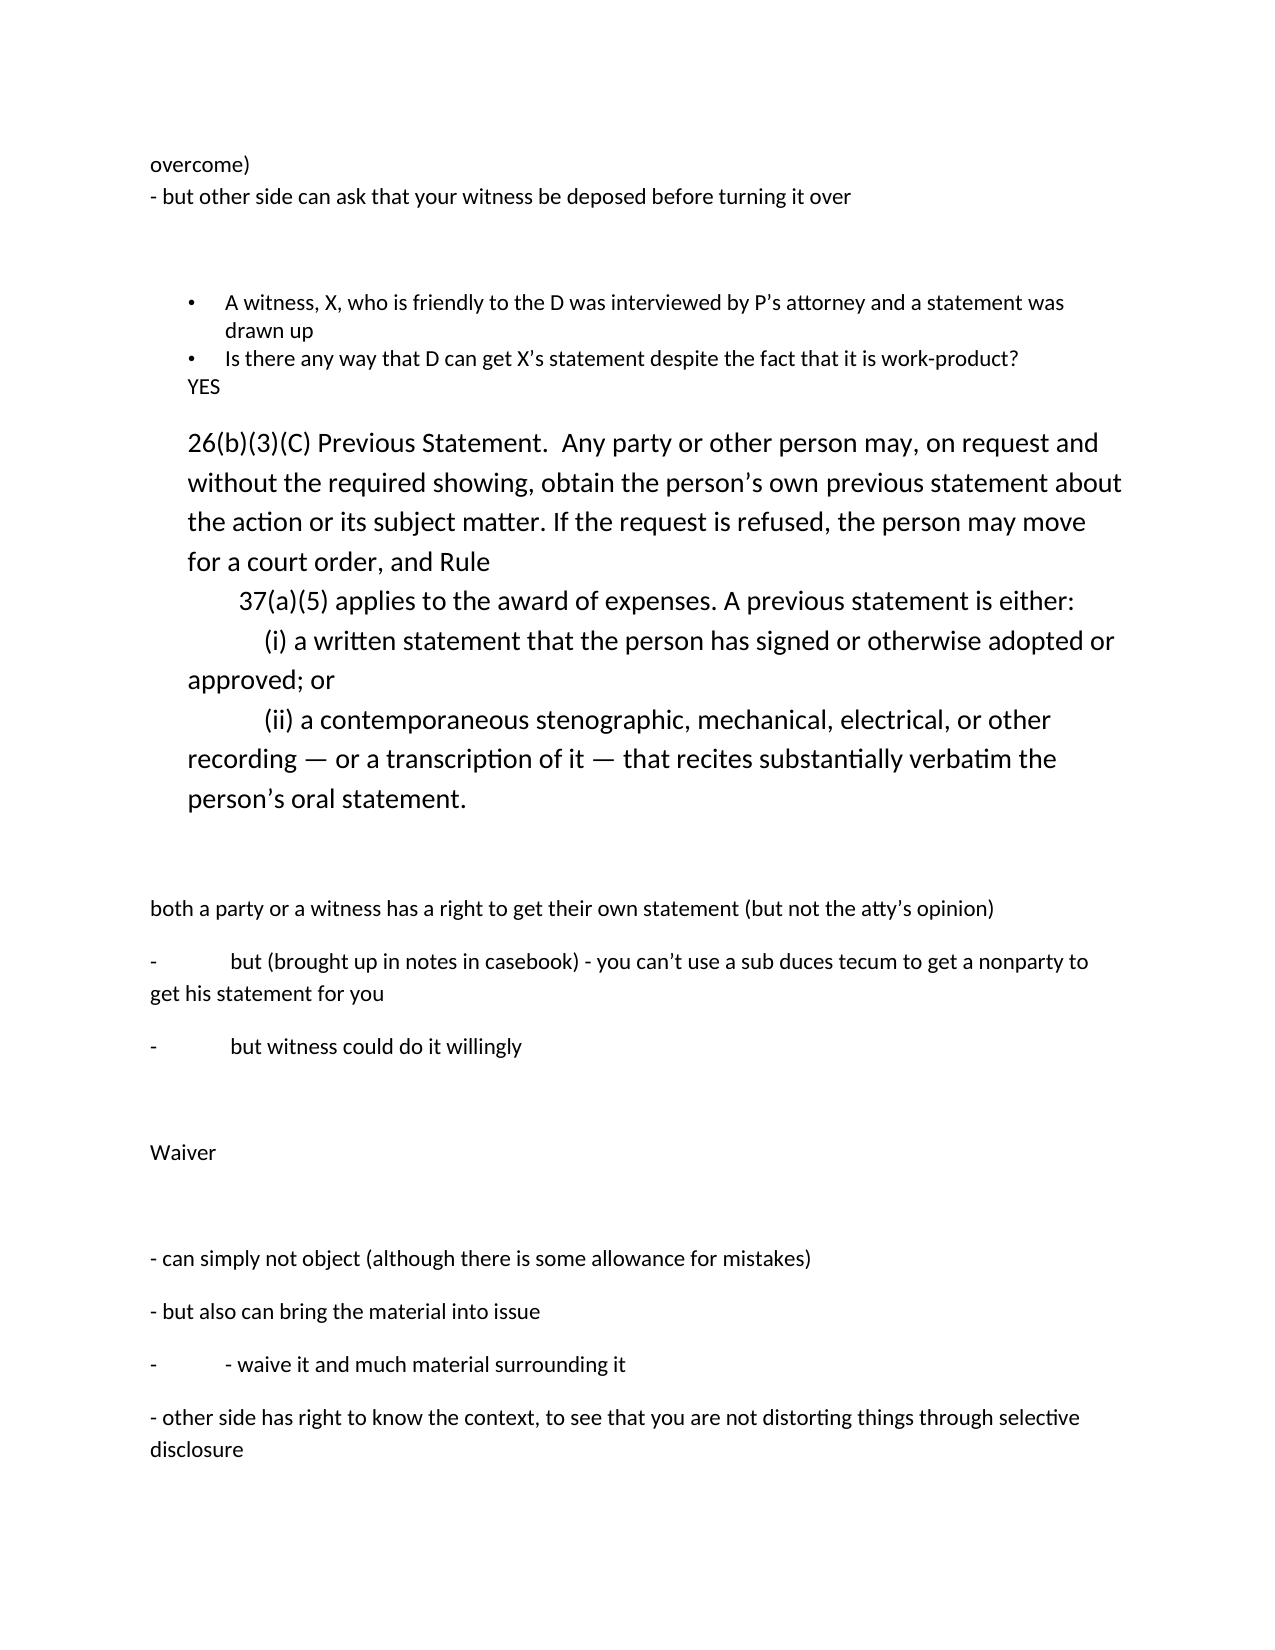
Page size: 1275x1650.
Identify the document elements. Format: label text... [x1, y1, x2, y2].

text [150, 150, 1125, 210]
text 26(b)(3)(C) Previous Statement. Any party or other person may, on request and without the required showing, obtain the person’s own previous statement about the action or its subject matter. If the request is refused, the person may move for a court order, and Rule 37(a)(5) applies to the award of expenses. A previous statement is either: (i) a written statement that the person has signed or otherwise adopted or approved; or (ii) a contemporaneous stenographic, mechanical, electrical, or other recording — or a transcription of it — that recites substantially verbatim the person’s oral statement. [187, 425, 1125, 815]
list A witness, X, who is friendly to the D was interviewed by P’s attorney and a statement was drawn up [187, 288, 1125, 344]
text - but also can bring the material into issue [150, 1297, 1125, 1325]
text both a party or a witness has a right to get their own statement (but not the atty’s opinion) [150, 894, 1125, 922]
text - other side has right to know the context, to see that you are not distorting things through selective disclosure [150, 1403, 1125, 1463]
text YES [187, 372, 1125, 400]
list Is there any way that D can get X’s statement despite the fact that it is work-product? [187, 344, 1125, 372]
text - can simply not object (although there is some allowance for mistakes) [150, 1244, 1125, 1272]
text - - waive it and much material surrounding it [150, 1350, 1125, 1378]
text - but (brought up in notes in casebook) - you can’t use a sub duces tecum to get a nonparty to get his statement for you [150, 947, 1125, 1007]
text - but witness could do it willingly [150, 1032, 1125, 1060]
text Waiver [150, 1138, 1125, 1166]
